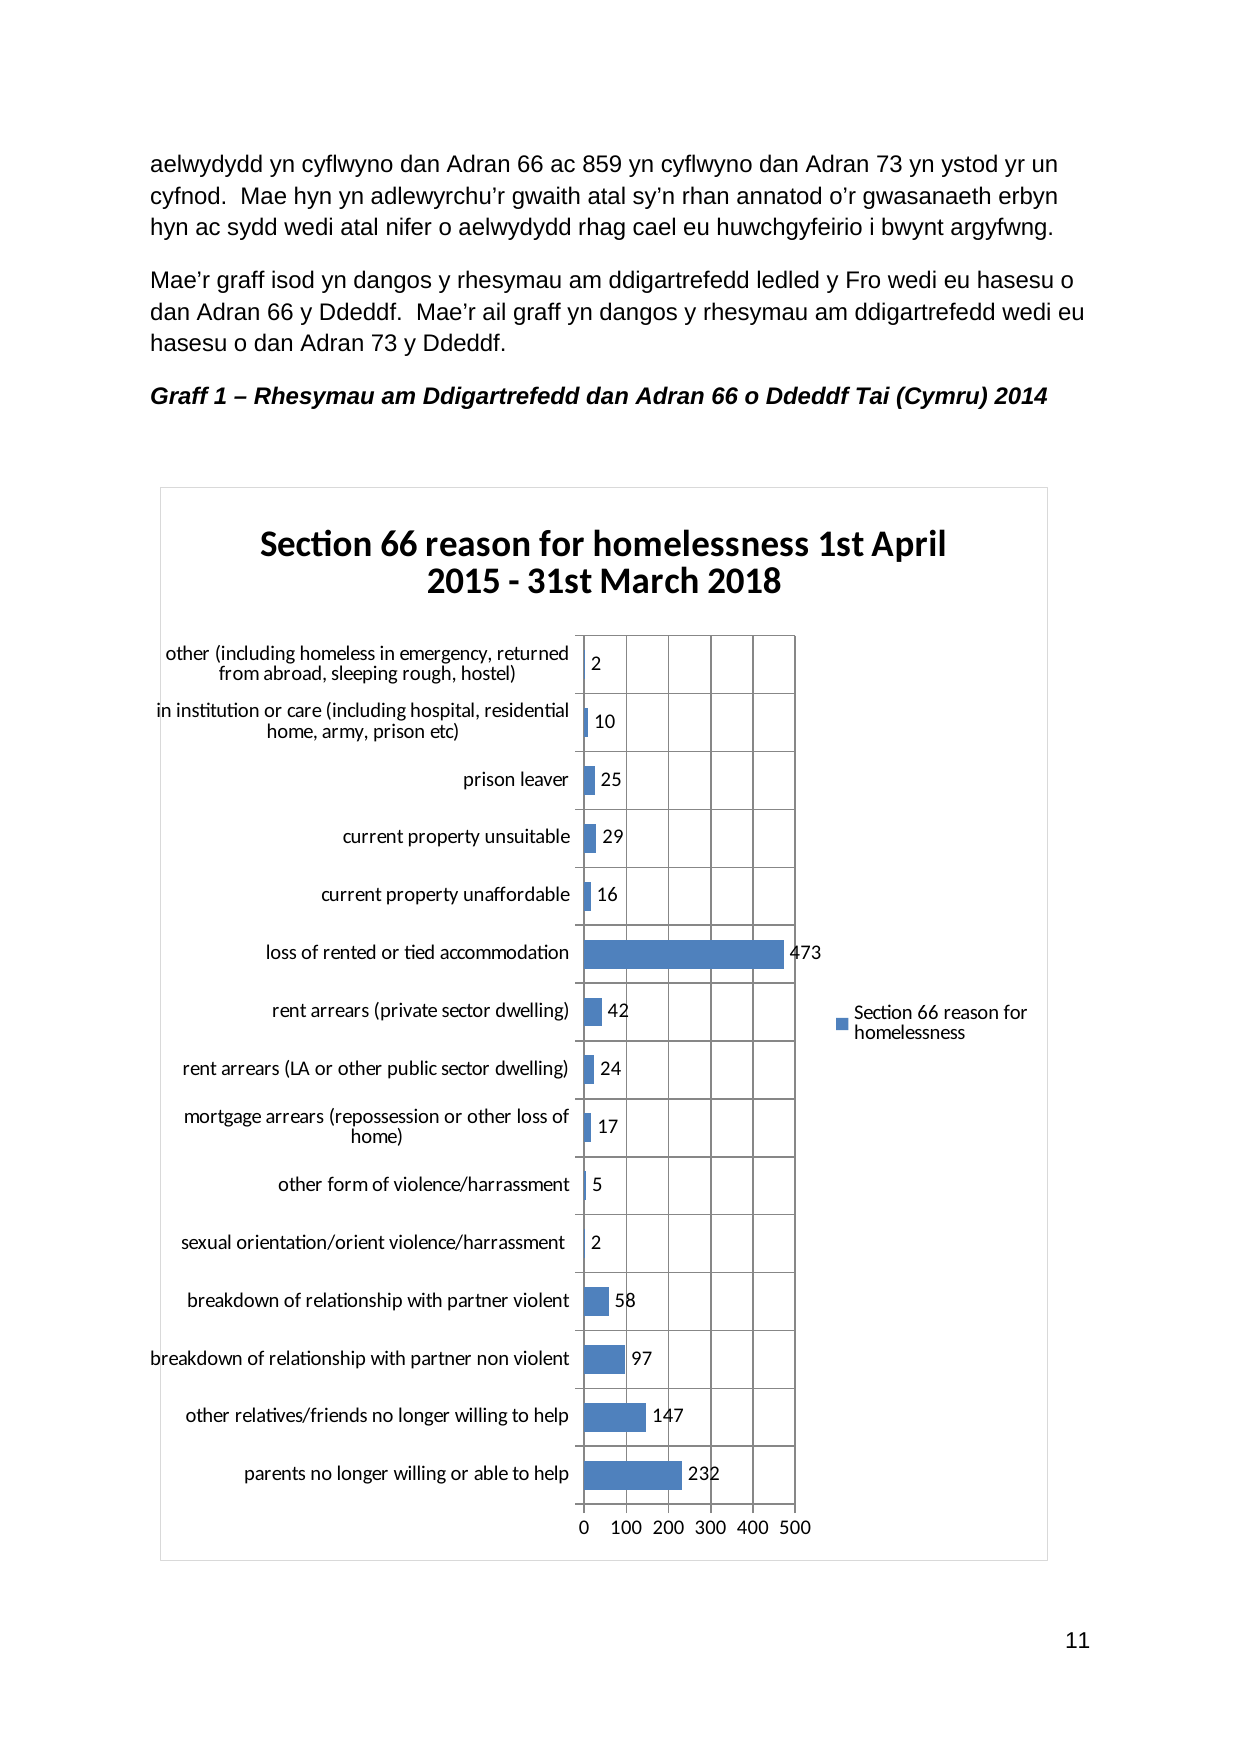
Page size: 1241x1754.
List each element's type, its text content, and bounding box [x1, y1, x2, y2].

text Graff 1 – Rhesymau am Ddigartrefedd dan Adran 66 o Ddeddf Tai (Cymru) 2014 [150, 382, 1090, 409]
text Mae’r graff isod yn dangos y rhesymau am ddigartrefedd ledled y Fro wedi eu hasesu o dan Adran 66 y Ddeddf. Mae’r ail graff yn dangos y rhesymau am ddigartrefedd wedi eu hasesu o dan Adran 73 y Ddeddf. [150, 266, 1090, 357]
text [150, 150, 1090, 241]
